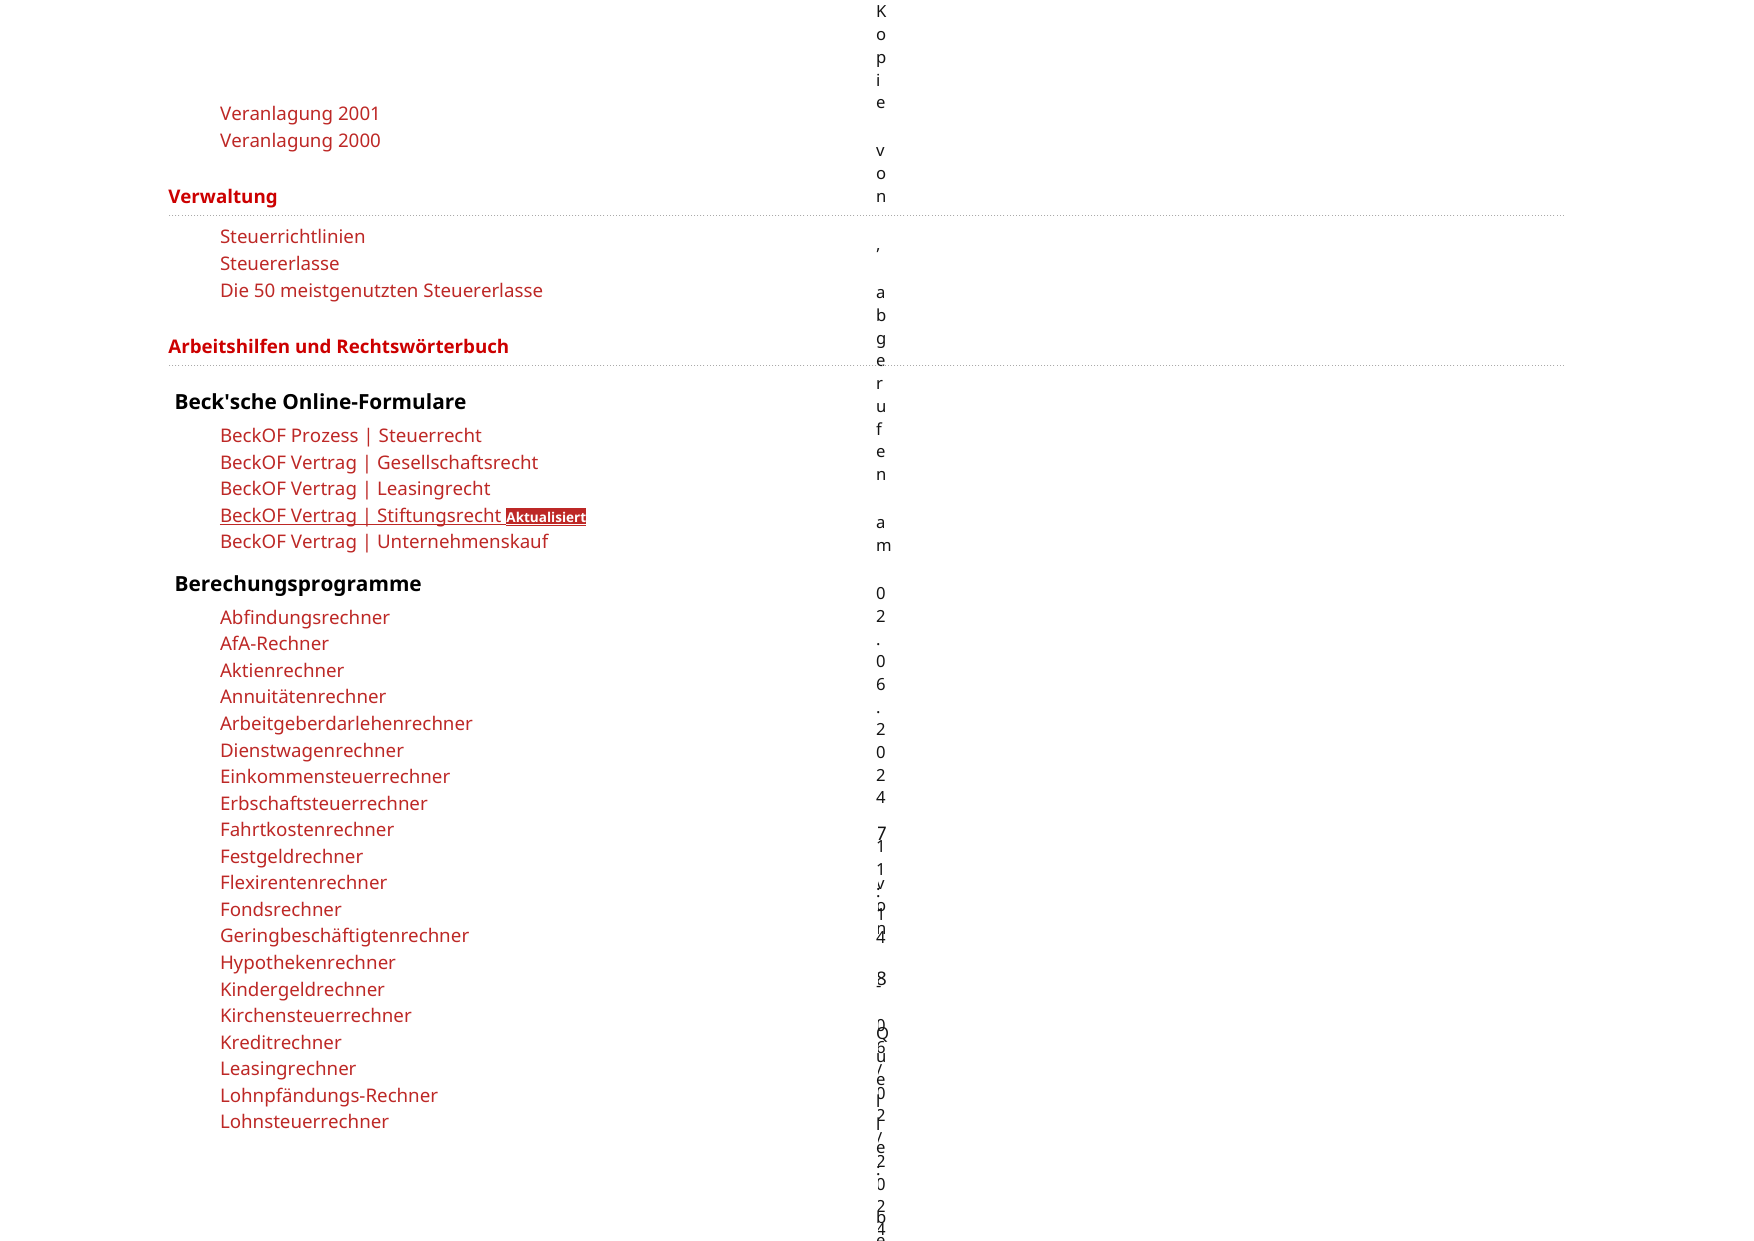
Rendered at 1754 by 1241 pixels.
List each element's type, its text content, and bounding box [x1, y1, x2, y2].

text Fahrtkostenrechner [199, 816, 1566, 842]
text Steuererlasse [199, 249, 1566, 276]
text Hypothekenrechner [199, 948, 1566, 975]
text AfA-Rechner [199, 629, 1566, 656]
text Arbeitgeberdarlehenrechner [199, 709, 1566, 736]
text Geringbeschäftigtenrechner [199, 922, 1566, 948]
text BeckOF Vertrag | Gesellschaftsrecht [199, 448, 1566, 474]
text Dienstwagenrechner [199, 736, 1566, 762]
text Lohnpfändungs-Rechner [199, 1081, 1566, 1108]
text Leasingrechner [199, 1054, 1566, 1081]
text BeckOF Vertrag | Leasingrecht [199, 474, 1566, 501]
text Festgeldrechner [199, 842, 1566, 869]
text Kindergeldrechner [199, 975, 1566, 1001]
text Aktienrechner [199, 656, 1566, 683]
text Kreditrechner [199, 1028, 1566, 1054]
text Abfindungsrechner [220, 603, 1566, 629]
text Erbschaftsteuerrechner [199, 789, 1566, 816]
text BeckOF Vertrag | Stiftungsrecht Aktualisiert [199, 501, 1566, 528]
text Beck'sche Online-Formulare [168, 373, 1564, 420]
text Kirchensteuerrechner [199, 1001, 1566, 1028]
text Lohnsteuerrechner [199, 1108, 1566, 1134]
text Veranlagung 2001 [199, 99, 1566, 126]
text Verwaltung [168, 176, 1564, 216]
text Berechungsprogramme [168, 554, 1564, 602]
text Arbeitshilfen und Rechtswörterbuch [168, 326, 1564, 366]
text BeckOF Prozess | Steuerrecht [220, 421, 1566, 448]
text Die 50 meistgenutzten Steuererlasse [199, 276, 1566, 302]
text Einkommensteuerrechner [199, 762, 1566, 789]
text Steuerrichtlinien [199, 223, 1566, 249]
text BeckOF Vertrag | Unternehmenskauf [199, 528, 1566, 554]
text Veranlagung 2000 [199, 126, 1566, 152]
text Annuitätenrechner [199, 683, 1566, 709]
text Fondsrechner [199, 895, 1566, 922]
text Flexirentenrechner [199, 869, 1566, 895]
